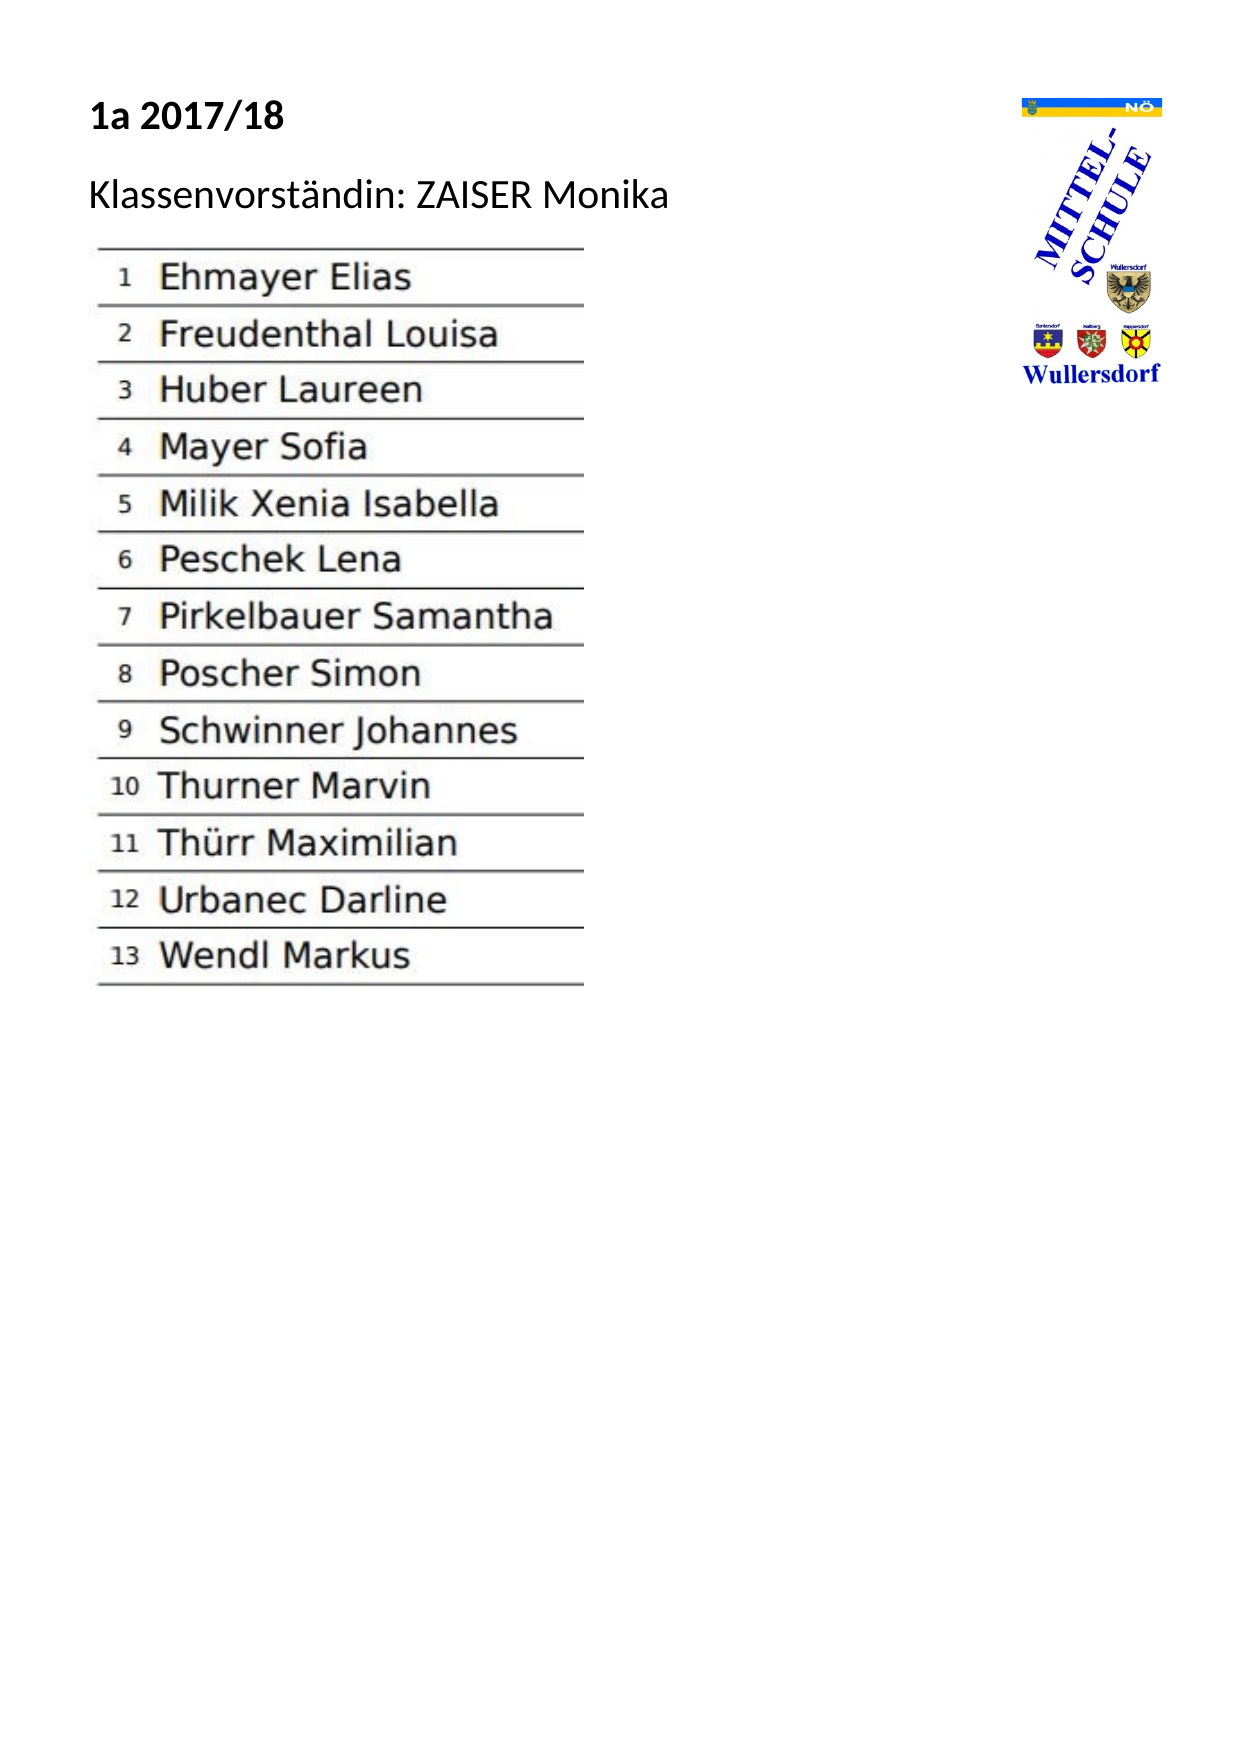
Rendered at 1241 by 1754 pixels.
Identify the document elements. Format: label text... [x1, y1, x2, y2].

picture [88, 247, 584, 1029]
text 1a 2017/18 [89, 89, 1152, 139]
picture [1021, 98, 1163, 384]
text Klassenvorständin: ZAISER Monika [89, 168, 1152, 219]
